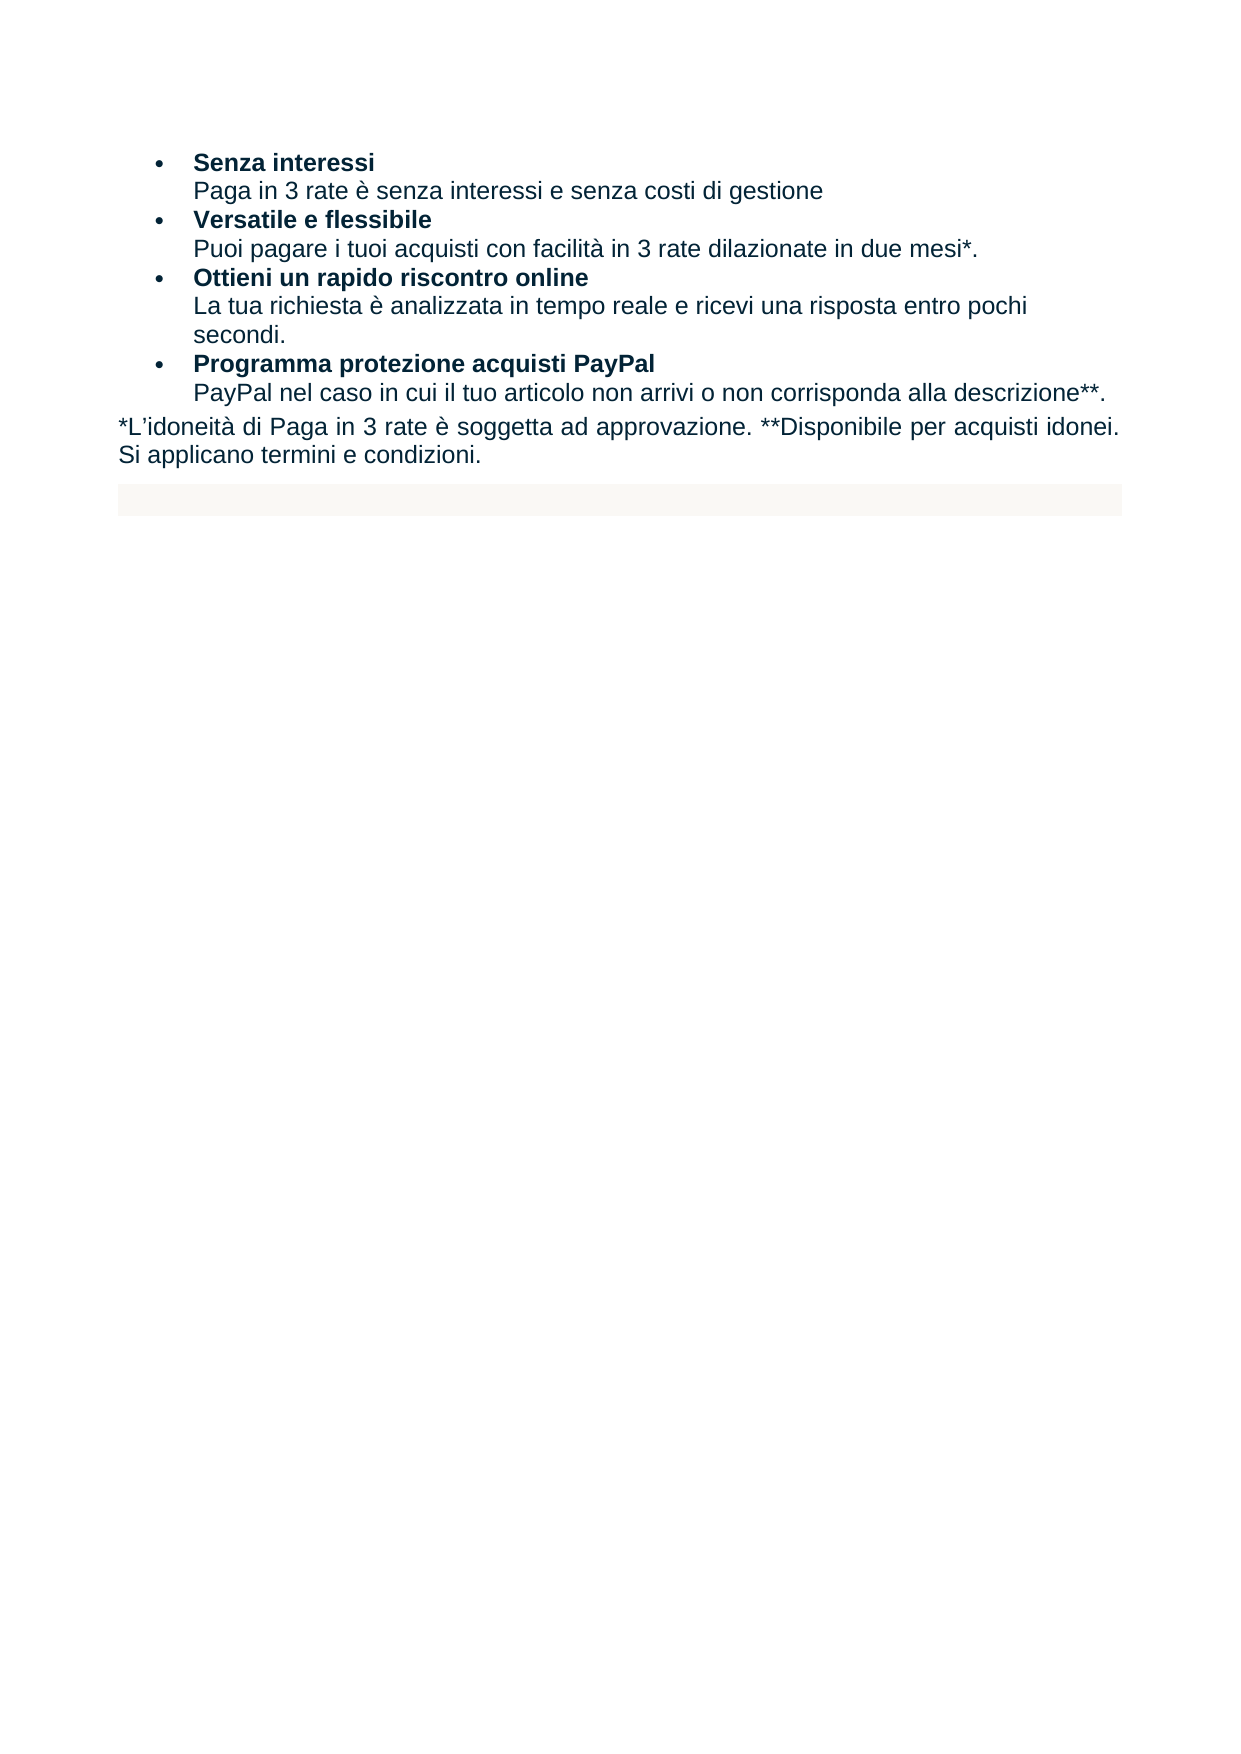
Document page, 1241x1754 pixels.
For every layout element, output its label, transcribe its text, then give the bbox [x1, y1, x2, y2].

list Ottieni un rapido riscontro online La tua richiesta è analizzata in tempo reale e ricevi una risposta entro pochi secondi. [156, 263, 1122, 349]
text *L’idoneità di Paga in 3 rate è soggetta ad approvazione. **Disponibile per acquisti idonei. Si applicano termini e condizioni. [118, 411, 1122, 469]
list Senza interessi Paga in 3 rate è senza interessi e senza costi di gestione [156, 148, 1122, 205]
list Programma protezione acquisti PayPal PayPal nel caso in cui il tuo articolo non arrivi o non corrisponda alla descrizione**. [156, 349, 1122, 406]
list Versatile e flessibile Puoi pagare i tuoi acquisti con facilità in 3 rate dilazionate in due mesi*. [156, 205, 1122, 263]
